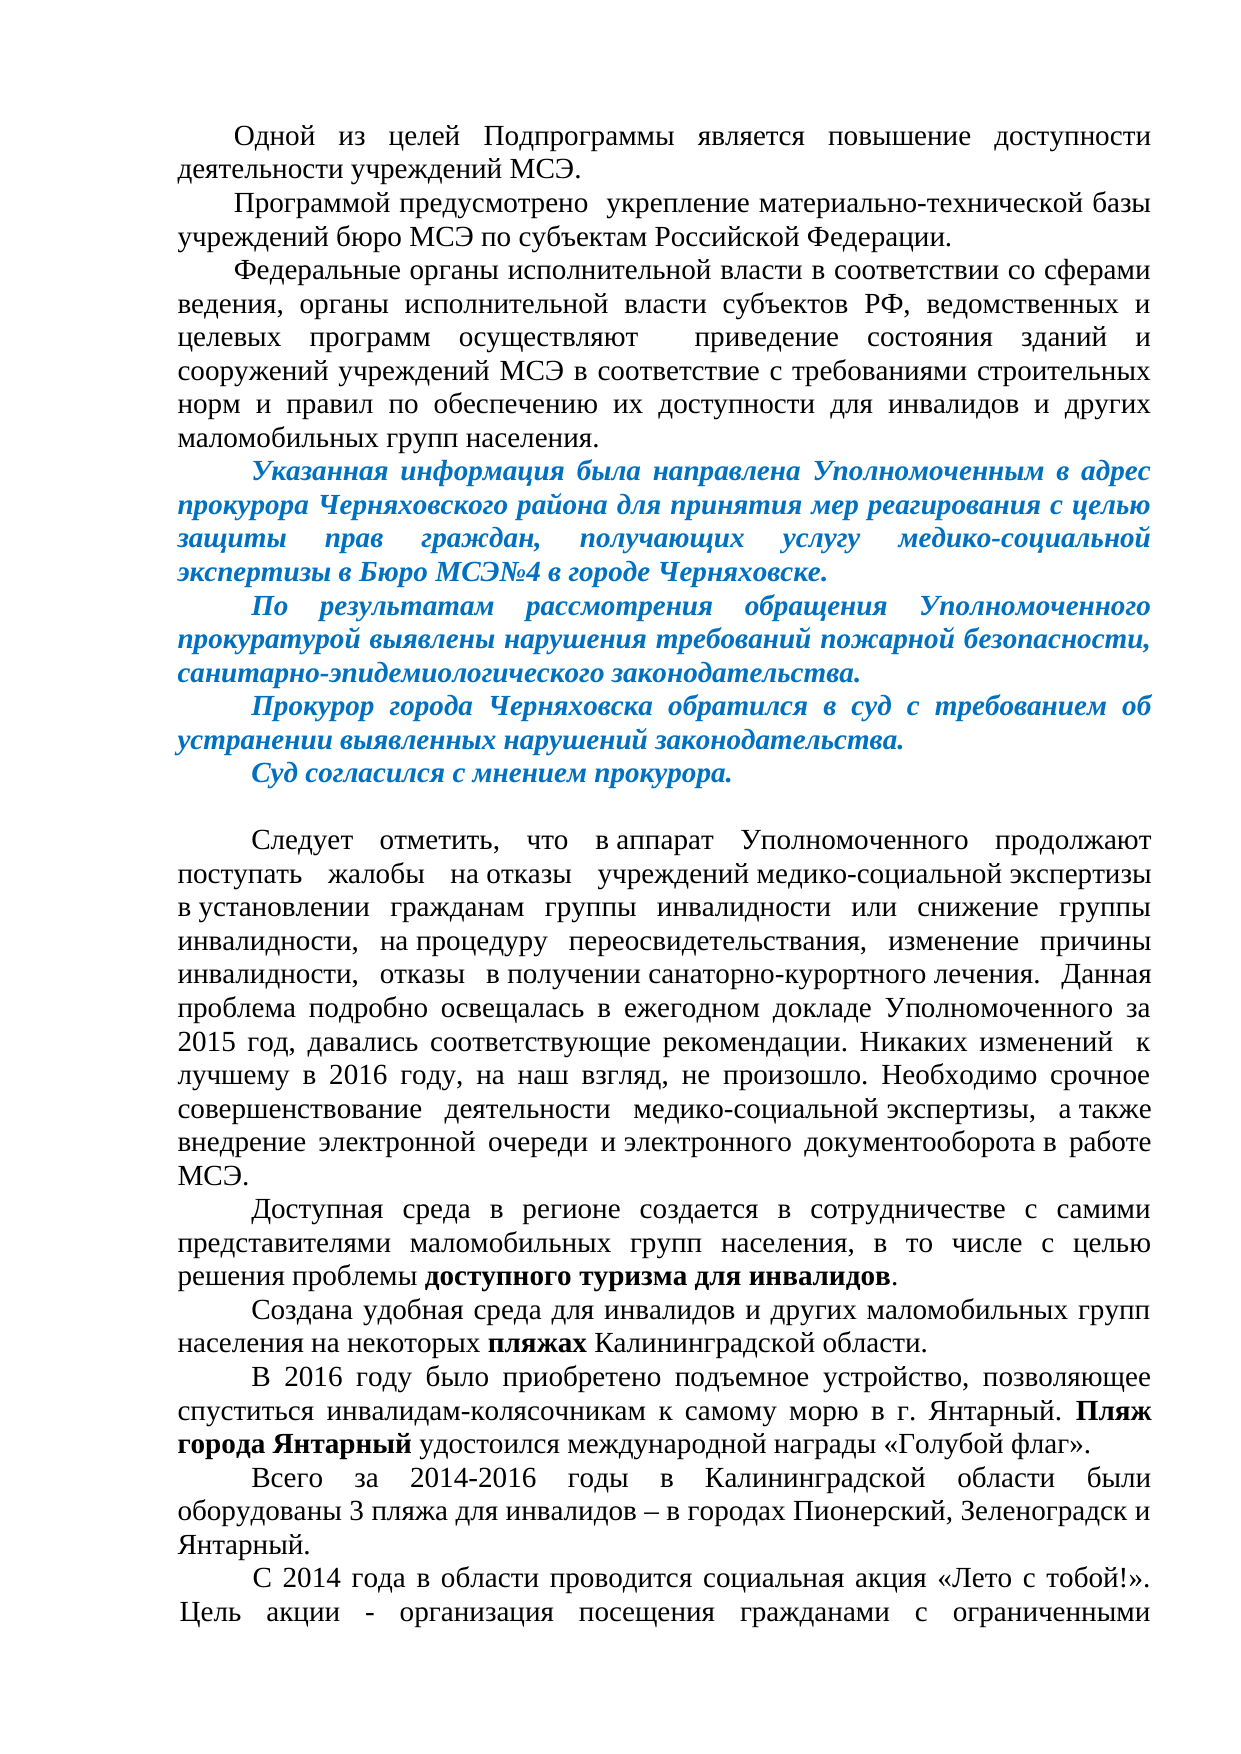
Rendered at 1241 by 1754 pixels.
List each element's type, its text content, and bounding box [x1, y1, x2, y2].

text Прокурор города Черняховска обратился в суд с требованием об устранении выявленных нарушений законодательства. [177, 688, 1152, 755]
text По результатам рассмотрения обращения Уполномоченного прокуратурой выявлены нарушения требований пожарной безопасности, санитарно-эпидемиологического законодательства. [177, 588, 1152, 688]
text Программой предусмотрено укрепление материально-технической базы учреждений бюро МСЭ по субъектам Российской Федерации. [177, 185, 1152, 252]
text Всего за 2014-2016 годы в Калининградской области были оборудованы 3 пляжа для инвалидов – в городах Пионерский, Зеленоградск и Янтарный. [177, 1460, 1152, 1560]
text Следует отметить, что в аппарат Уполномоченного продолжают поступать жалобы на отказы учреждений медико-социальной экспертизы в установлении гражданам группы инвалидности или снижение группы инвалидности, на процедуру переосвидетельствания, изменение причины инвалидности, отказы в получении санаторно-курортного лечения. Данная проблема подробно освещалась в ежегодном докладе Уполномоченного за 2015 год, давались соответствующие рекомендации. Никаких изменений к лучшему в 2016 году, на наш взгляд, не произошло. Необходимо срочное совершенствование деятельности медико-социальной экспертизы, а также внедрение электронной очереди и электронного документооборота в работе МСЭ. [177, 822, 1152, 1191]
text Указанная информация была направлена Уполномоченным в адрес прокурора Черняховского района для принятия мер реагирования с целью защиты прав граждан, получающих услугу медико-социальной экспертизы в Бюро МСЭ№4 в городе Черняховске. [177, 453, 1152, 588]
text В 2016 году было приобретено подъемное устройство, позволяющее спуститься инвалидам-колясочникам к самому морю в г. Янтарный. Пляж города Янтарный удостоился международной награды «Голубой флаг». [177, 1359, 1152, 1460]
text Федеральные органы исполнительной власти в соответствии со сферами ведения, органы исполнительной власти субъектов РФ, ведомственных и целевых программ осуществляют приведение состояния зданий и сооружений учреждений МСЭ в соответствие с требованиями строительных норм и правил по обеспечению их доступности для инвалидов и других маломобильных групп населения. [177, 252, 1152, 453]
text Суд согласился с мнением прокурора. [177, 755, 1152, 789]
text Создана удобная среда для инвалидов и других маломобильных групп населения на некоторых пляжах Калининградской области. [177, 1292, 1152, 1359]
text Доступная среда в регионе создается в сотрудничестве с самими представителями маломобильных групп населения, в то числе с целью решения проблемы доступного туризма для инвалидов. [177, 1191, 1152, 1292]
text Одной из целей Подпрограммы является повышение доступности деятельности учреждений МСЭ. [177, 118, 1152, 185]
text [179, 1560, 1152, 1627]
